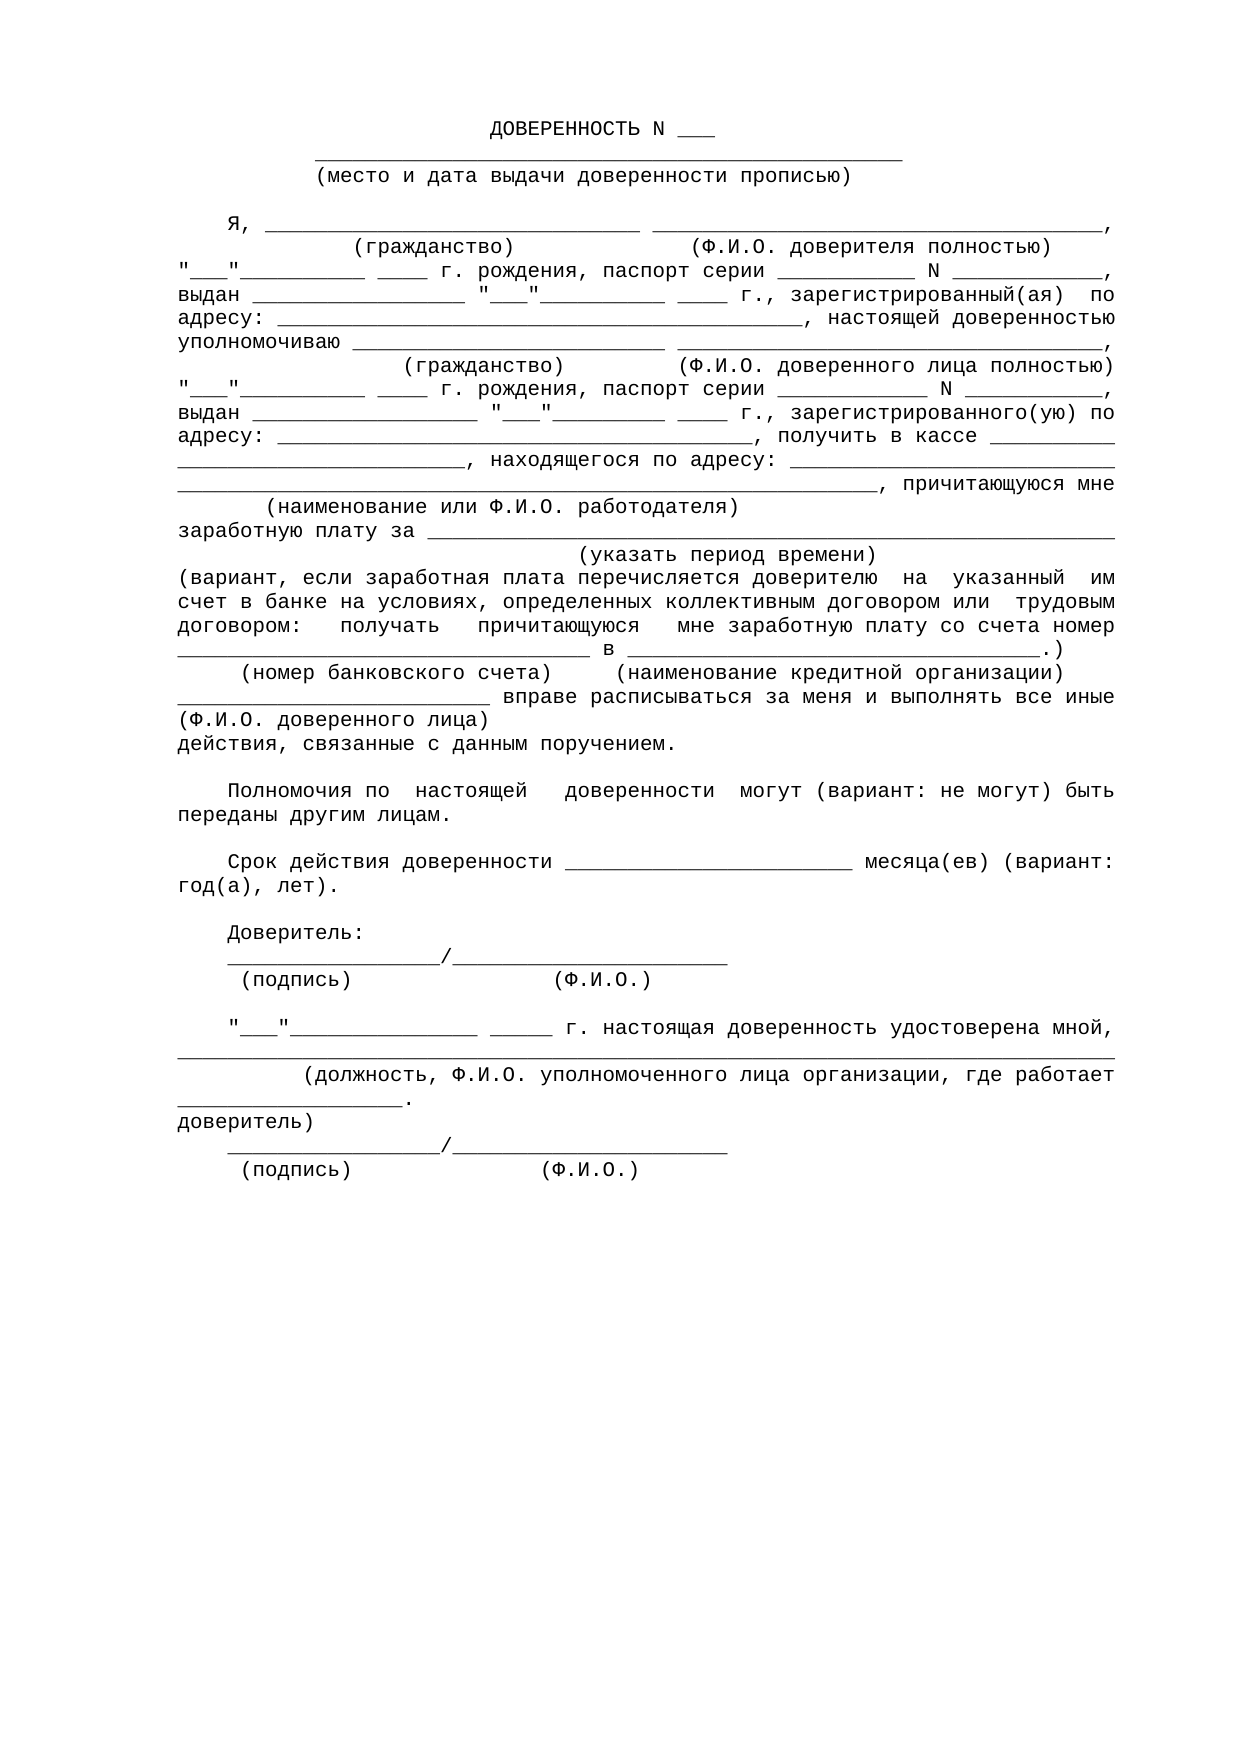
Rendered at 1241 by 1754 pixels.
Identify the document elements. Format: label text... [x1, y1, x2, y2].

text адресу: __________________________________________, настоящей доверенностью [177, 307, 1152, 331]
text Я, ______________________________ ____________________________________, [177, 213, 1152, 236]
text _________________________________ в _________________________________.) [177, 638, 1152, 662]
text (место и дата выдачи доверенности прописью) [177, 165, 1152, 189]
text "___"_______________ _____ г. настоящая доверенность удостоверена мной, [177, 1017, 1152, 1040]
text договором: получать причитающуюся мне заработную плату со счета номер [177, 615, 1152, 638]
text счет в банке на условиях, определенных коллективным договором или трудовым [177, 591, 1152, 615]
text (подпись) (Ф.И.О.) [177, 1158, 1152, 1182]
text заработную плату за _______________________________________________________ [177, 520, 1152, 544]
text _______________________, находящегося по адресу: __________________________ [177, 449, 1152, 473]
text выдан _________________ "___"__________ ____ г., зарегистрированный(ая) по [177, 284, 1152, 307]
text _______________________________________________ [177, 142, 1152, 165]
text переданы другим лицам. [177, 804, 1152, 827]
text (номер банковского счета) (наименование кредитной организации) [177, 662, 1152, 686]
text действия, связанные с данным поручением. [177, 733, 1152, 757]
text (вариант, если заработная плата перечисляется доверителю на указанный им [177, 567, 1152, 591]
text Доверитель: [177, 922, 1152, 946]
text (указать период времени) [177, 544, 1152, 567]
text ________________________________________________________, причитающуюся мне [177, 473, 1152, 496]
text Срок действия доверенности _______________________ месяца(ев) (вариант: [177, 851, 1152, 875]
text (гражданство) (Ф.И.О. доверителя полностью) [177, 236, 1152, 260]
text (Ф.И.О. доверенного лица) [177, 709, 1152, 733]
text год(а), лет). [177, 875, 1152, 898]
text (наименование или Ф.И.О. работодателя) [177, 496, 1152, 520]
text __________________. [177, 1088, 1152, 1111]
text _________________/______________________ [177, 946, 1152, 969]
text _________________/______________________ [177, 1135, 1152, 1158]
text (подпись) (Ф.И.О.) [177, 969, 1152, 993]
text ДОВЕРЕННОСТЬ N ___ [177, 118, 1152, 142]
text "___"__________ ____ г. рождения, паспорт серии ____________ N ___________, [177, 378, 1152, 402]
text (гражданство) (Ф.И.О. доверенного лица полностью) [177, 354, 1152, 378]
text выдан __________________ "___"_________ ____ г., зарегистрированного(ую) по [177, 402, 1152, 426]
text _________________________ вправе расписываться за меня и выполнять все иные [177, 686, 1152, 709]
text доверитель) [177, 1111, 1152, 1135]
text Полномочия по настоящей доверенности могут (вариант: не могут) быть [177, 780, 1152, 804]
text адресу: ______________________________________, получить в кассе __________ [177, 426, 1152, 449]
text уполномочиваю _________________________ __________________________________, [177, 331, 1152, 354]
text ___________________________________________________________________________ [177, 1040, 1152, 1064]
text "___"__________ ____ г. рождения, паспорт серии ___________ N ____________, [177, 260, 1152, 284]
text (должность, Ф.И.О. уполномоченного лица организации, где работает [177, 1064, 1152, 1088]
